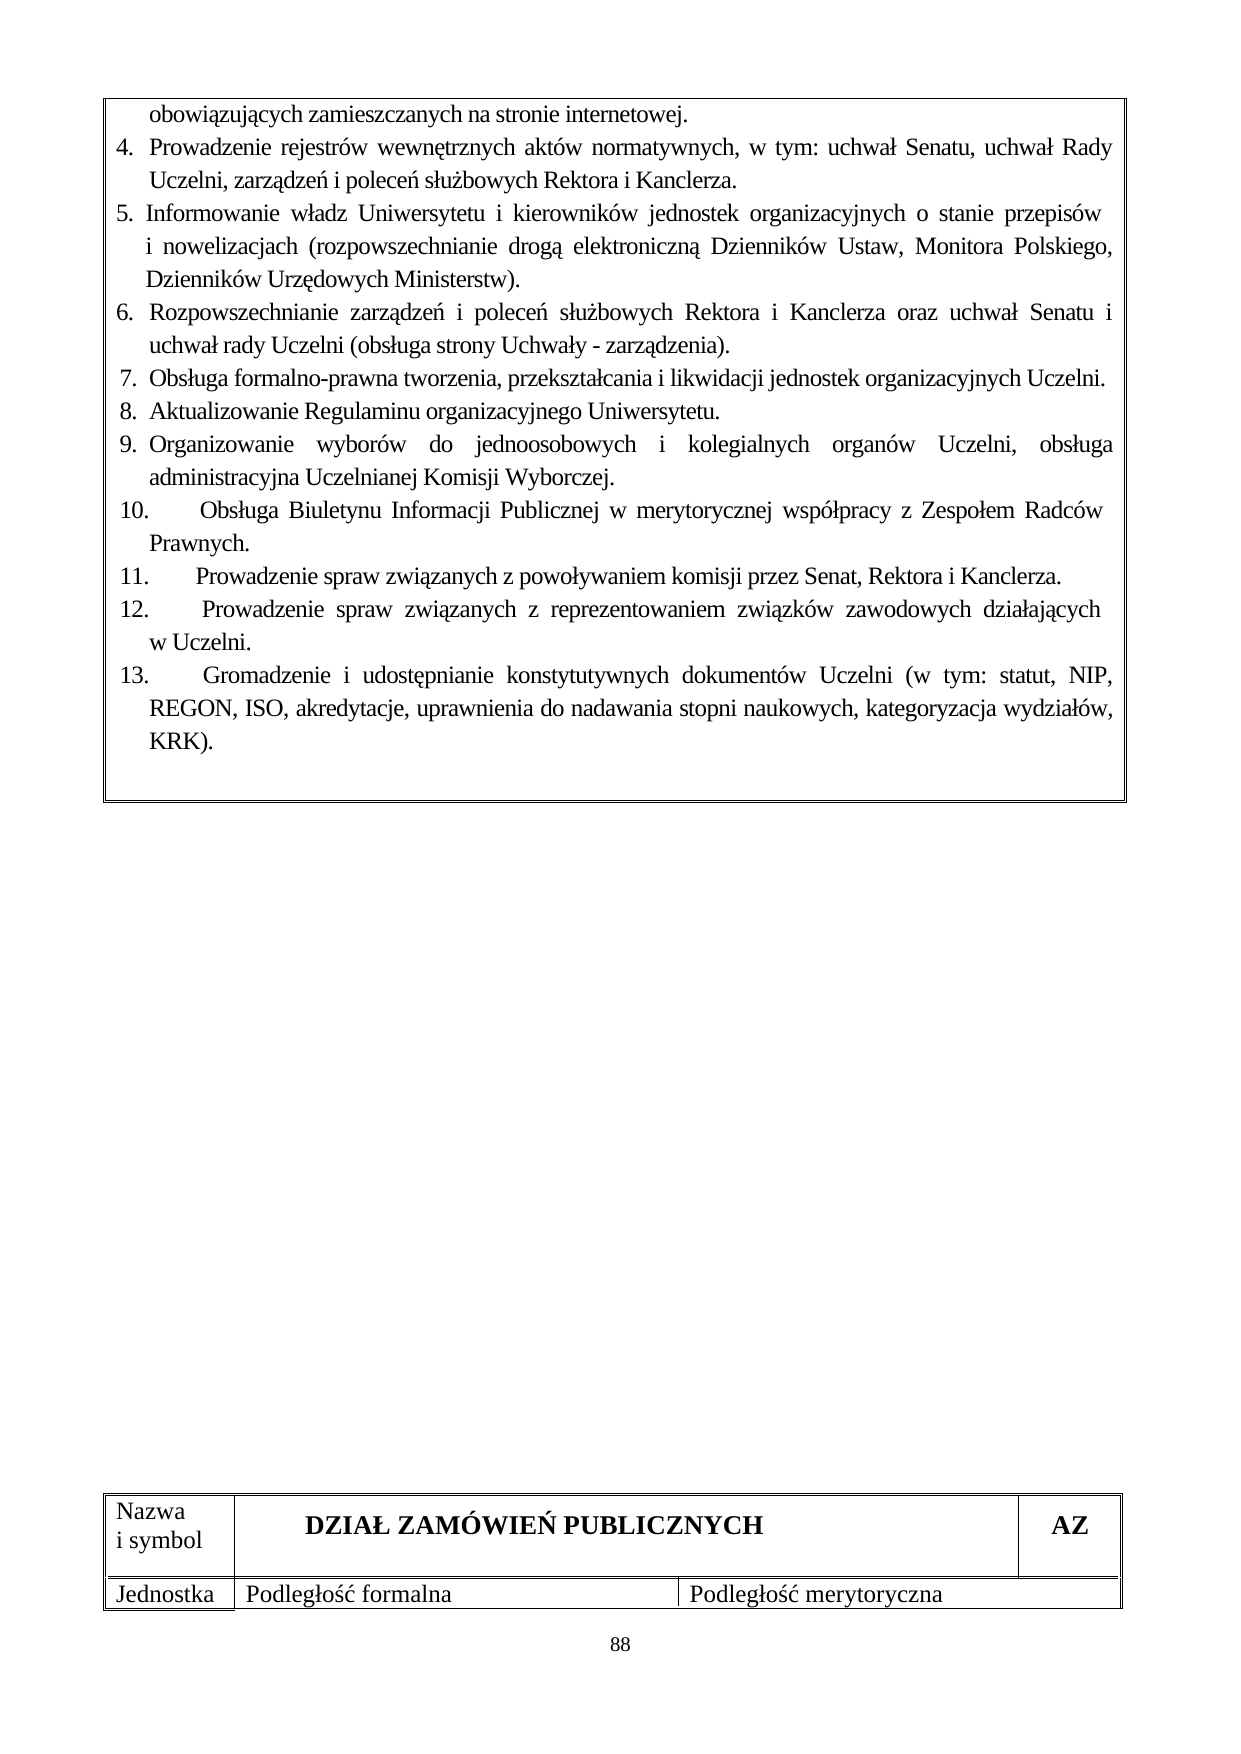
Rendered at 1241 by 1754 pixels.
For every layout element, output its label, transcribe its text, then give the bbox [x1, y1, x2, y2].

table_cell Podległość formalna [235, 1579, 678, 1608]
table_header DZIAŁ ZAMÓWIEŃ PUBLICZNYCH [235, 1496, 1018, 1576]
table_cell Podległość merytoryczna [678, 1576, 1120, 1608]
table_header Nazwa i symbol [106, 1496, 234, 1576]
table_cell Jednostka nadrzędna [106, 1576, 234, 1608]
table_header AZ [1019, 1496, 1120, 1576]
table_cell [106, 99, 1124, 800]
